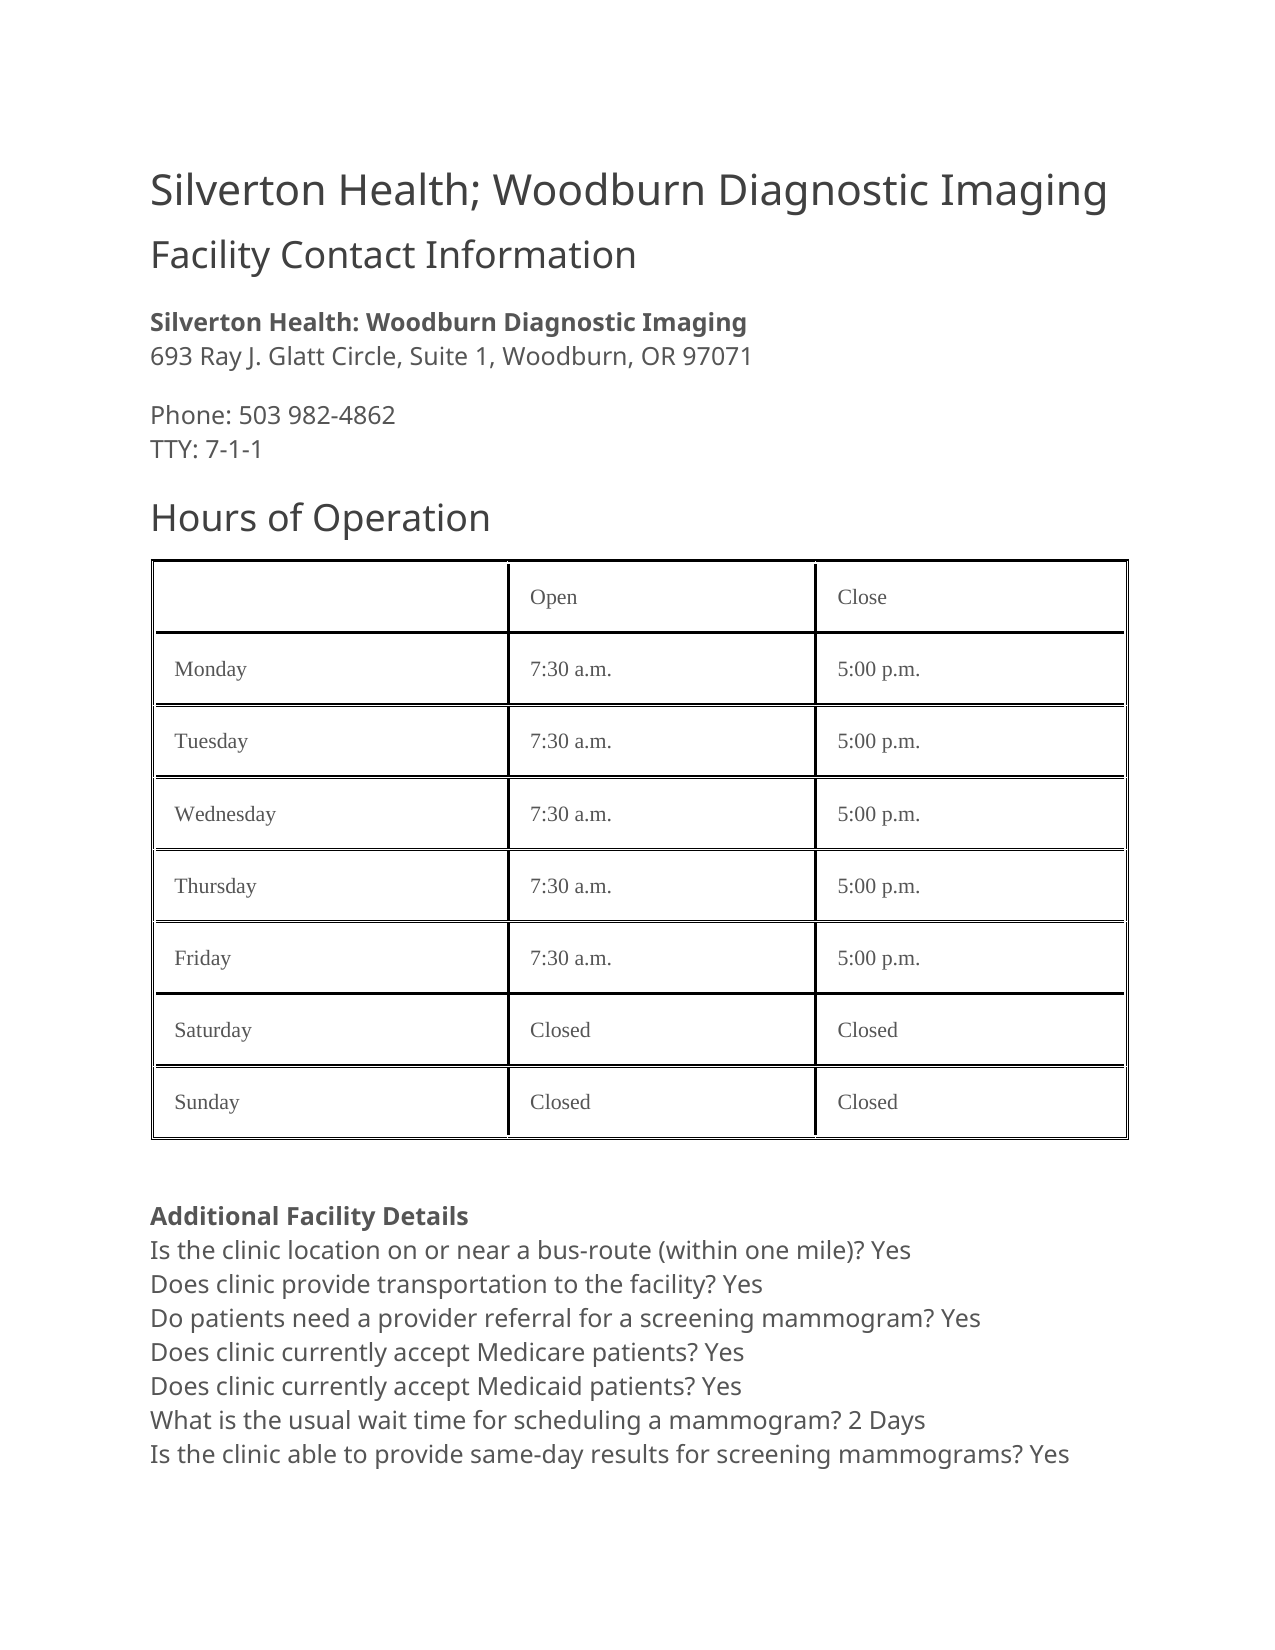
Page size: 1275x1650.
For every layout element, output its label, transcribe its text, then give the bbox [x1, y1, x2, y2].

table_cell Closed [508, 1068, 815, 1136]
table_cell Wednesday [154, 775, 507, 848]
table_cell Saturday [154, 992, 507, 1064]
table_cell 5:00 p.m. [817, 775, 1126, 848]
table_header Close [815, 562, 1126, 631]
text Silverton Health: Woodburn Diagnostic Imaging 693 Ray J. Glatt Circle, Suite 1, Woodburn, OR 97071 [150, 305, 1125, 373]
table_cell Closed [510, 995, 814, 1064]
text Phone: 503 982-4862 TTY: 7-1-1 [150, 398, 1125, 466]
table_cell Closed [815, 1064, 1126, 1136]
table_cell Monday [154, 631, 507, 703]
table_cell 7:30 a.m. [510, 779, 814, 848]
table_cell Closed [817, 992, 1126, 1064]
table_header Open [508, 562, 815, 631]
table_cell Thursday [152, 848, 508, 920]
table_cell 7:30 a.m. [510, 851, 814, 920]
table_cell 7:30 a.m. [510, 634, 814, 703]
table_cell 7:30 a.m. [510, 923, 814, 992]
table_cell Sunday [154, 1064, 508, 1136]
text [150, 1199, 1125, 1471]
table_cell 5:00 p.m. [815, 848, 1127, 920]
table_cell Friday [152, 920, 508, 992]
table_cell Tuesday [154, 703, 507, 775]
text Facility Contact Information [150, 229, 1125, 280]
table_cell 5:00 p.m. [815, 920, 1127, 992]
text Silverton Health; Woodburn Diagnostic Imaging [150, 160, 1125, 218]
table_cell 5:00 p.m. [817, 631, 1126, 703]
table_cell 5:00 p.m. [817, 703, 1126, 775]
table_header [154, 561, 508, 631]
text Hours of Operation [150, 491, 1125, 542]
table_cell 7:30 a.m. [510, 707, 814, 775]
